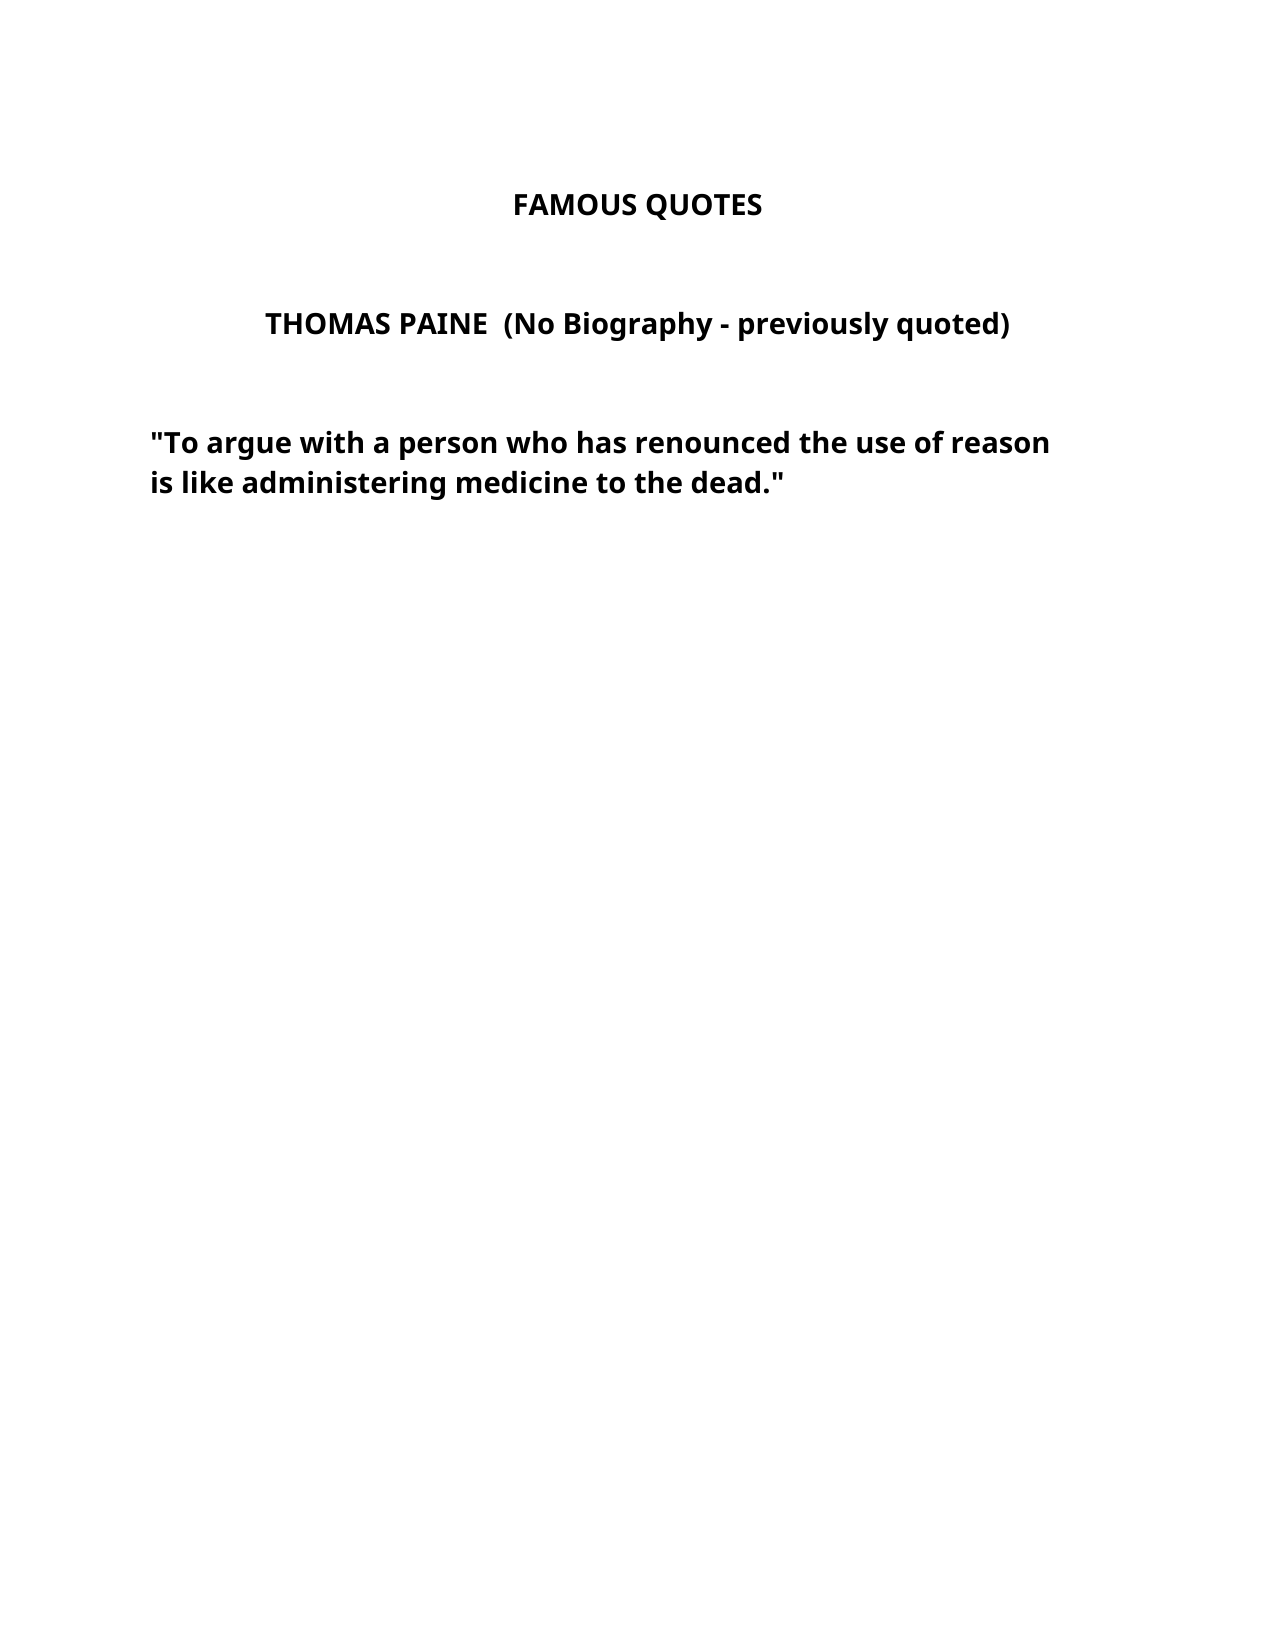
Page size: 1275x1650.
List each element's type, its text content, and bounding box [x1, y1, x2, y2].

text "To argue with a person who has renounced the use of reason [150, 422, 1125, 462]
text FAMOUS QUOTES [150, 184, 1125, 224]
text is like administering medicine to the dead." [150, 462, 1125, 502]
text THOMAS PAINE (No Biography - previously quoted) [150, 303, 1125, 343]
